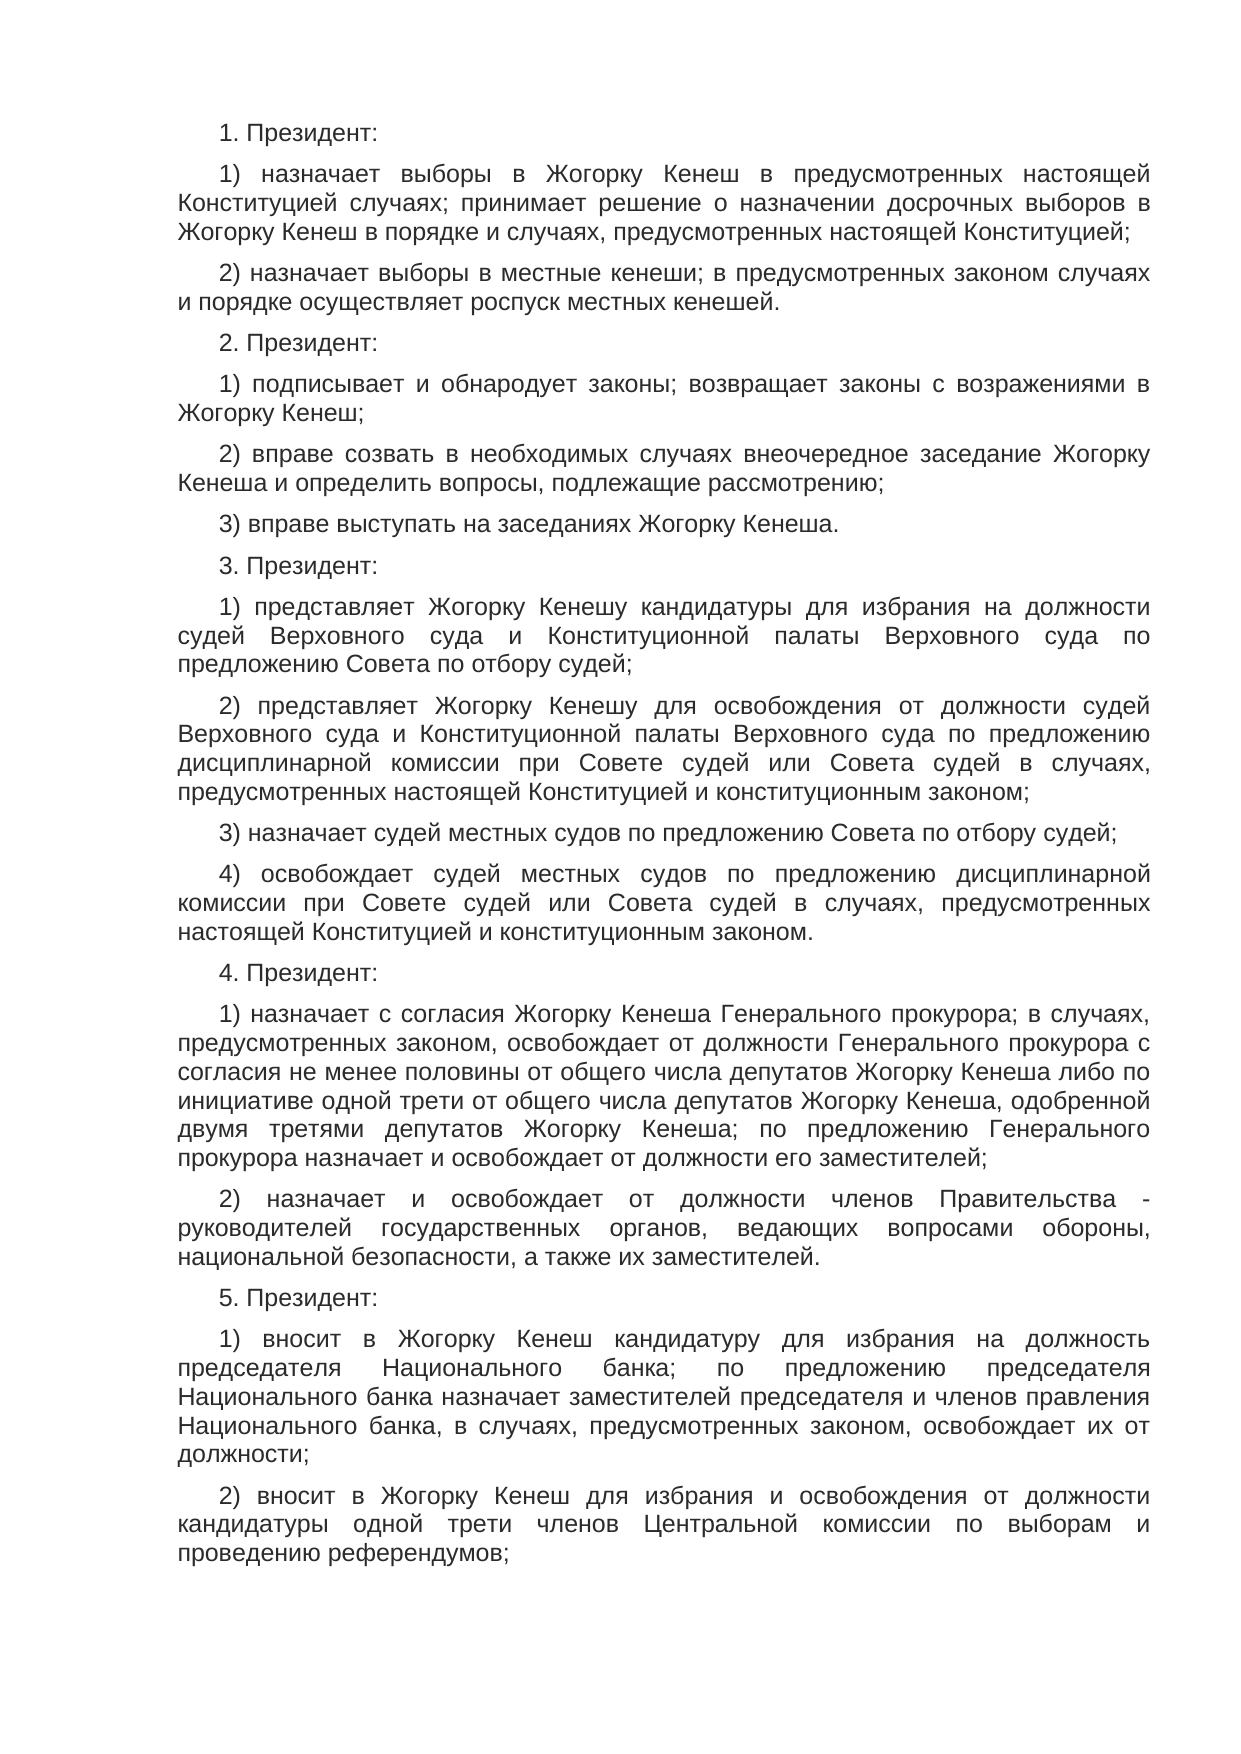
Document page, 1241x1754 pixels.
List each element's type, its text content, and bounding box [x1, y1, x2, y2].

text 3) вправе выступать на заседаниях Жогорку Кенеша. [177, 509, 1152, 538]
text 3) назначает судей местных судов по предложению Совета по отбору судей; [177, 818, 1152, 847]
text 1) подписывает и обнародует законы; возвращает законы с возражениями в Жогорку Кенеш; [177, 369, 1152, 427]
text 5. Президент: [177, 1283, 1152, 1312]
text 1) представляет Жогорку Кенешу кандидатуры для избрания на должности судей Верховного суда и Конституционной палаты Верховного суда по предложению Совета по отбору судей; [177, 592, 1152, 678]
text 2) представляет Жогорку Кенешу для освобождения от должности судей Верховного суда и Конституционной палаты Верховного суда по предложению дисциплинарной комиссии при Совете судей или Совета судей в случаях, предусмотренных настоящей Конституцией и конституционным законом; [177, 691, 1152, 806]
text 4. Президент: [177, 958, 1152, 987]
text 2. Президент: [177, 328, 1152, 357]
text 1) вносит в Жогорку Кенеш кандидатуру для избрания на должность председателя Национального банка; по предложению председателя Национального банка назначает заместителей председателя и членов правления Национального банка, в случаях, предусмотренных законом, освобождает их от должности; [177, 1324, 1152, 1468]
text 2) назначает и освобождает от должности членов Правительства - руководителей государственных органов, ведающих вопросами обороны, национальной безопасности, а также их заместителей. [177, 1184, 1152, 1271]
text 1. Президент: [177, 118, 1152, 147]
text 2) вправе созвать в необходимых случаях внеочередное заседание Жогорку Кенеша и определить вопросы, подлежащие рассмотрению; [177, 439, 1152, 497]
text 3. Президент: [177, 551, 1152, 579]
text 1) назначает выборы в Жогорку Кенеш в предусмотренных настоящей Конституцией случаях; принимает решение о назначении досрочных выборов в Жогорку Кенеш в порядке и случаях, предусмотренных настоящей Конституцией; [177, 159, 1152, 246]
text 2) назначает выборы в местные кенеши; в предусмотренных законом случаях и порядке осуществляет роспуск местных кенешей. [177, 258, 1152, 316]
text 2) вносит в Жогорку Кенеш для избрания и освобождения от должности кандидатуры одной трети членов Центральной комиссии по выборам и проведению референдумов; [177, 1481, 1152, 1567]
text 1) назначает с согласия Жогорку Кенеша Генерального прокурора; в случаях, предусмотренных законом, освобождает от должности Генерального прокурора с согласия не менее половины от общего числа депутатов Жогорку Кенеша либо по инициативе одной трети от общего числа депутатов Жогорку Кенеша, одобренной двумя третями депутатов Жогорку Кенеша; по предложению Генерального прокурора назначает и освобождает от должности его заместителей; [177, 999, 1152, 1172]
text 4) освобождает судей местных судов по предложению дисциплинарной комиссии при Совете судей или Совета судей в случаях, предусмотренных настоящей Конституцией и конституционным законом. [177, 859, 1152, 946]
